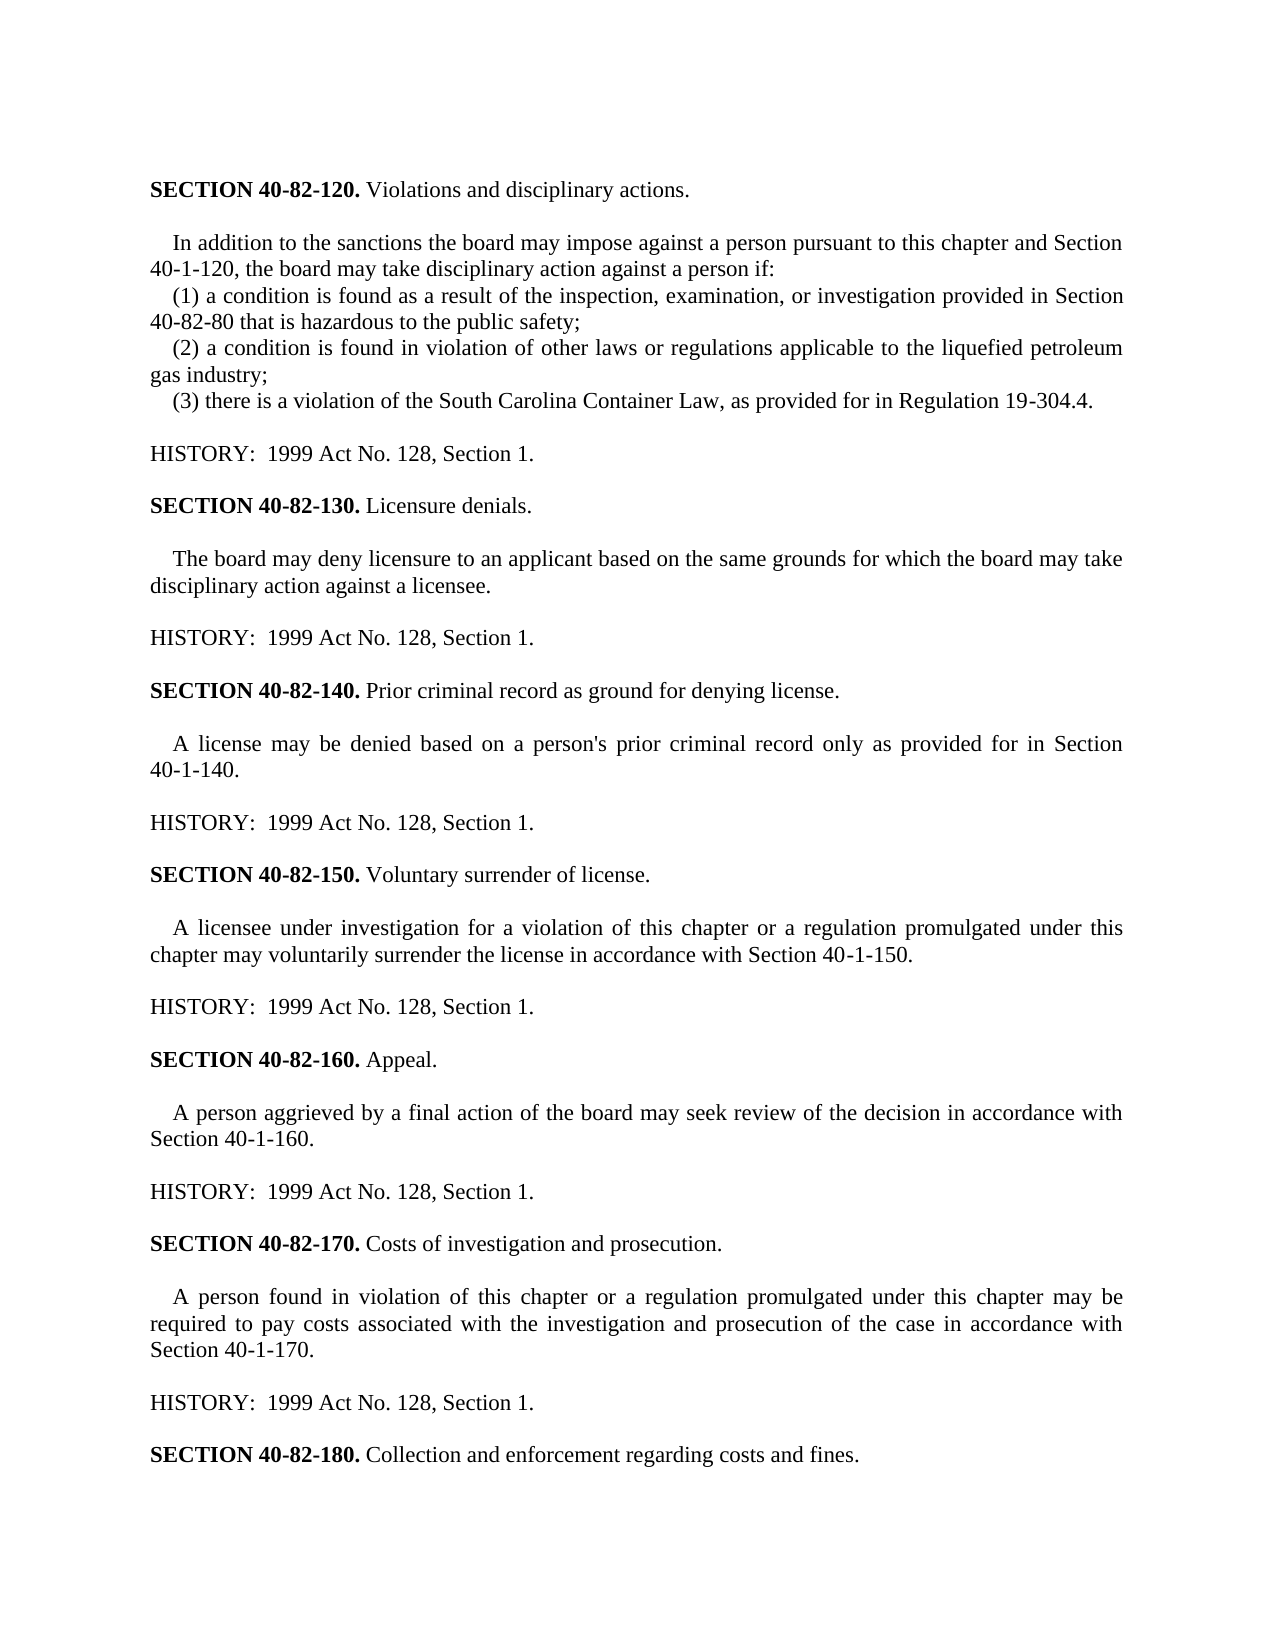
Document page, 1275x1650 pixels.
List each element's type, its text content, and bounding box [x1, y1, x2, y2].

text A person aggrieved by a final action of the board may seek review of the decision in accordance with Section 40-1-160. [150, 1099, 1125, 1151]
text SECTION 40-82-160. Appeal. [150, 1046, 1125, 1072]
text A license may be denied based on a person's prior criminal record only as provided for in Section 40-1-140. [150, 730, 1125, 782]
text SECTION 40-82-180. Collection and enforcement regarding costs and fines. [150, 1441, 1125, 1468]
text SECTION 40-82-150. Voluntary surrender of license. [150, 862, 1125, 888]
text A person found in violation of this chapter or a regulation promulgated under this chapter may be required to pay costs associated with the investigation and prosecution of the case in accordance with Section 40-1-170. [150, 1283, 1125, 1362]
text HISTORY: 1999 Act No. 128, Section 1. [150, 440, 1125, 466]
text In addition to the sanctions the board may impose against a person pursuant to this chapter and Section 40-1-120, the board may take disciplinary action against a person if: [150, 229, 1125, 282]
text (2) a condition is found in violation of other laws or regulations applicable to the liquefied petroleum gas industry; [150, 334, 1125, 387]
text HISTORY: 1999 Act No. 128, Section 1. [150, 809, 1125, 835]
text A licensee under investigation for a violation of this chapter or a regulation promulgated under this chapter may voluntarily surrender the license in accordance with Section 40-1-150. [150, 914, 1125, 967]
text (3) there is a violation of the South Carolina Container Law, as provided for in Regulation 19-304.4. [150, 387, 1125, 413]
text HISTORY: 1999 Act No. 128, Section 1. [150, 1389, 1125, 1415]
text SECTION 40-82-130. Licensure denials. [150, 493, 1125, 519]
text SECTION 40-82-140. Prior criminal record as ground for denying license. [150, 677, 1125, 703]
text (1) a condition is found as a result of the inspection, examination, or investigation provided in Section 40-82-80 that is hazardous to the public safety; [150, 282, 1125, 334]
text SECTION 40-82-170. Costs of investigation and prosecution. [150, 1231, 1125, 1257]
text HISTORY: 1999 Act No. 128, Section 1. [150, 993, 1125, 1020]
text HISTORY: 1999 Act No. 128, Section 1. [150, 1178, 1125, 1204]
text HISTORY: 1999 Act No. 128, Section 1. [150, 624, 1125, 651]
text The board may deny licensure to an applicant based on the same grounds for which the board may take disciplinary action against a licensee. [150, 545, 1125, 598]
text SECTION 40-82-120. Violations and disciplinary actions. [150, 176, 1125, 203]
